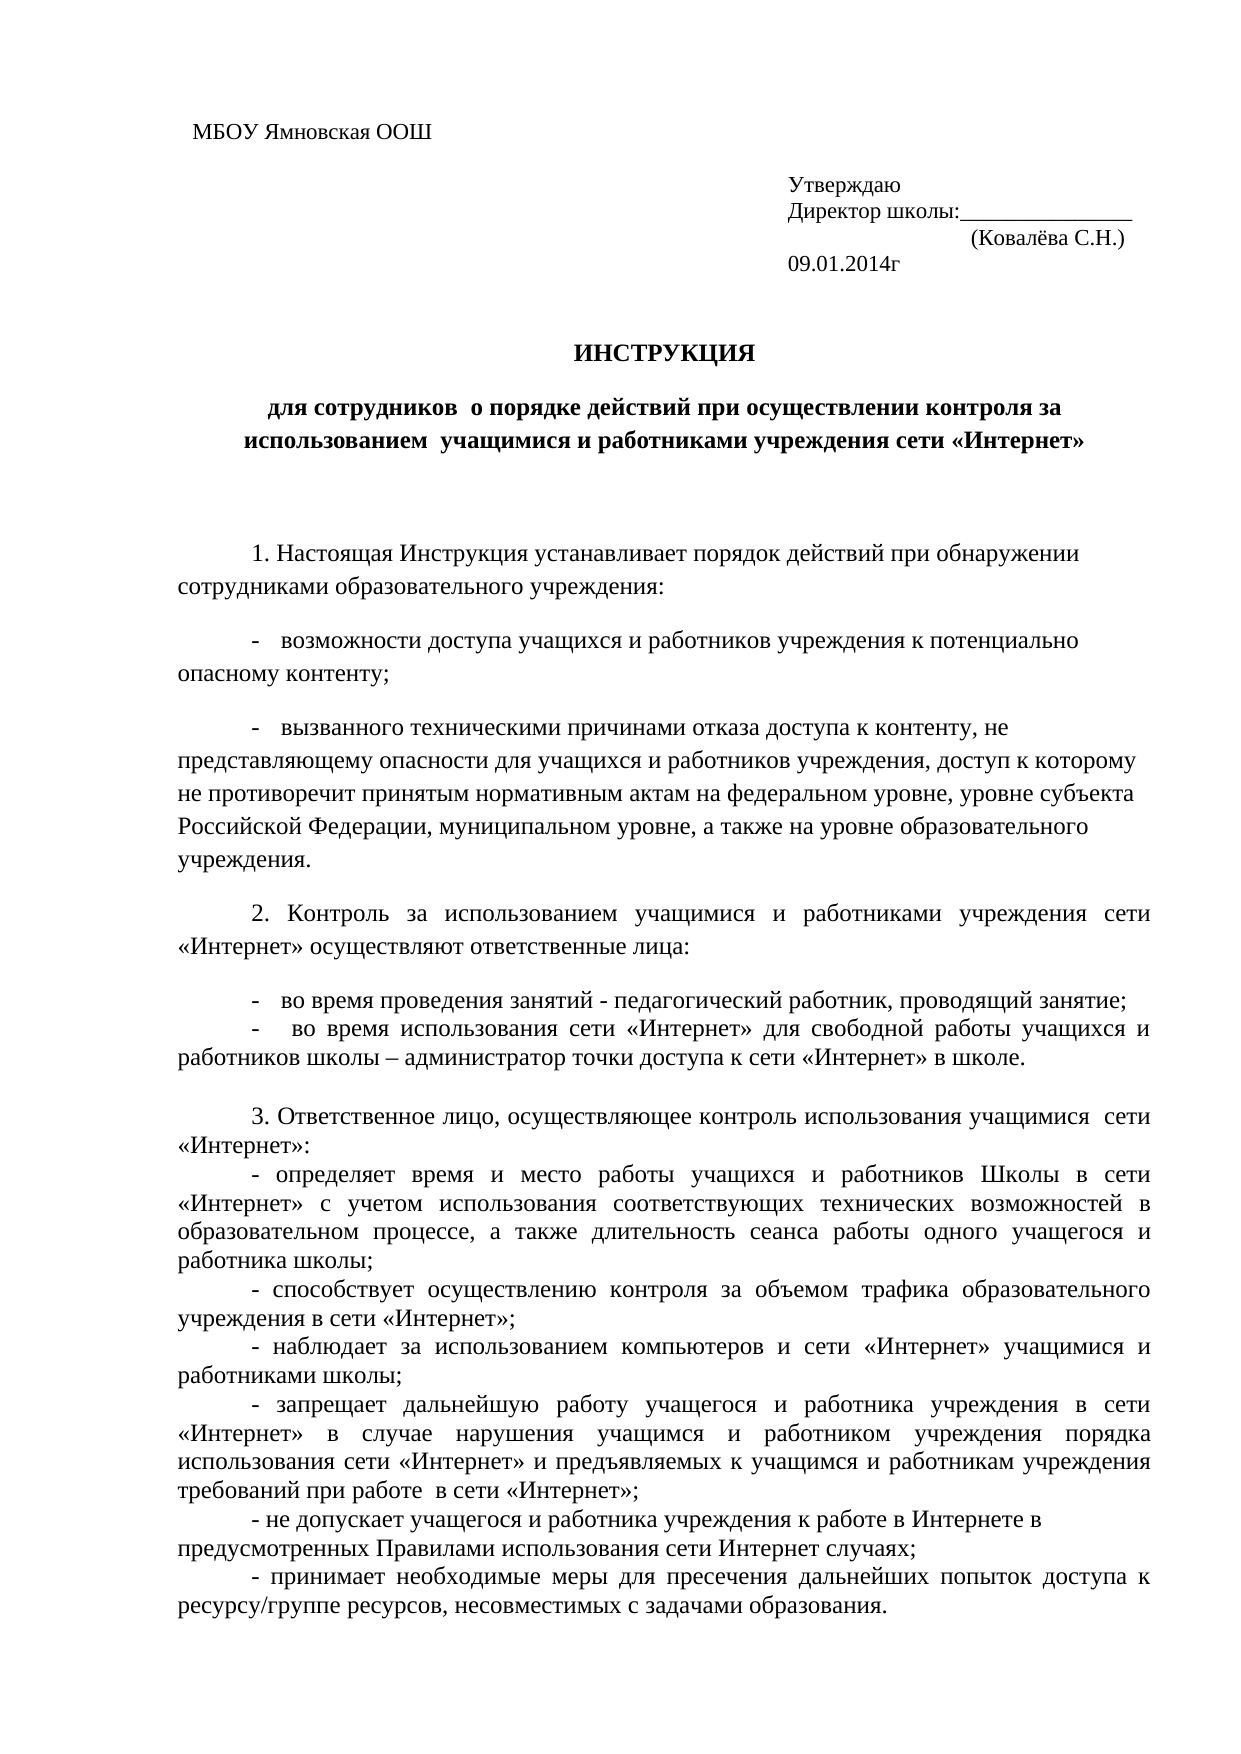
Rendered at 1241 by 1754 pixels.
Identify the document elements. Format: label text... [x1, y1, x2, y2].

text - наблюдает за использованием компьютеров и сети «Интернет» учащимися и работниками школы; [177, 1331, 1152, 1389]
text - принимает необходимые меры для пресечения дальнейших попыток доступа к ресурсу/группе ресурсов, несовместимых с задачами образования. [177, 1561, 1152, 1619]
text 2. Контроль за использованием учащимися и работниками учреждения сети «Интернет» осуществляют ответственные лица: [177, 898, 1152, 959]
text - способствует осуществлению контроля за объемом трафика образовательного учреждения в сети «Интернет»; [177, 1274, 1152, 1331]
text Директор школы:_______________ [177, 197, 1152, 223]
text - запрещает дальнейшую работу учащегося и работника учреждения в сети «Интернет» в случае нарушения учащимся и работником учреждения порядка использования сети «Интернет» и предъявляемых к учащимся и работникам учреждения требований при работе в сети «Интернет»; [177, 1389, 1152, 1504]
text 09.01.2014г [177, 250, 1152, 276]
text МБОУ Ямновская ООШ [177, 118, 1152, 144]
text - не допускает учащегося и работника учреждения к работе в Интернете в предусмотренных Правилами использования сети Интернет случаях; [177, 1504, 1152, 1561]
text 3. Ответственное лицо, осуществляющее контроль использования учащимися сети «Интернет»: [177, 1101, 1152, 1159]
text - вызванного техническими причинами отказа доступа к контенту, не представляющему опасности для учащихся и работников учреждения, доступ к которому не противоречит принятым нормативным актам на федеральном уровне, уровне субъекта Российской Федерации, муниципальном уровне, а также на уровне образовательного учреждения. [177, 712, 1152, 873]
text для сотрудников о порядке действий при осуществлении контроля за использованием учащимися и работниками учреждения сети «Интернет» [177, 392, 1152, 454]
text Утверждаю [177, 171, 1152, 197]
text (Ковалёва С.Н.) [177, 223, 1152, 250]
text - определяет время и место работы учащихся и работников Школы в сети «Интернет» с учетом использования соответствующих технических возможностей в образовательном процессе, а также длительность сеанса работы одного учащегося и работника школы; [177, 1159, 1152, 1274]
text 1. Настоящая Инструкция устанавливает порядок действий при обнаружении сотрудниками образовательного учреждения: [177, 538, 1152, 600]
text - возможности доступа учащихся и работников учреждения к потенциально опасному контенту; [177, 625, 1152, 687]
text - во время проведения занятий - педагогический работник, проводящий занятие; [177, 985, 1152, 1013]
text - во время использования сети «Интернет» для свободной работы учащихся и работников школы – администратор точки доступа к сети «Интернет» в школе. [177, 1013, 1152, 1071]
text ИНСТРУКЦИЯ [177, 338, 1152, 367]
